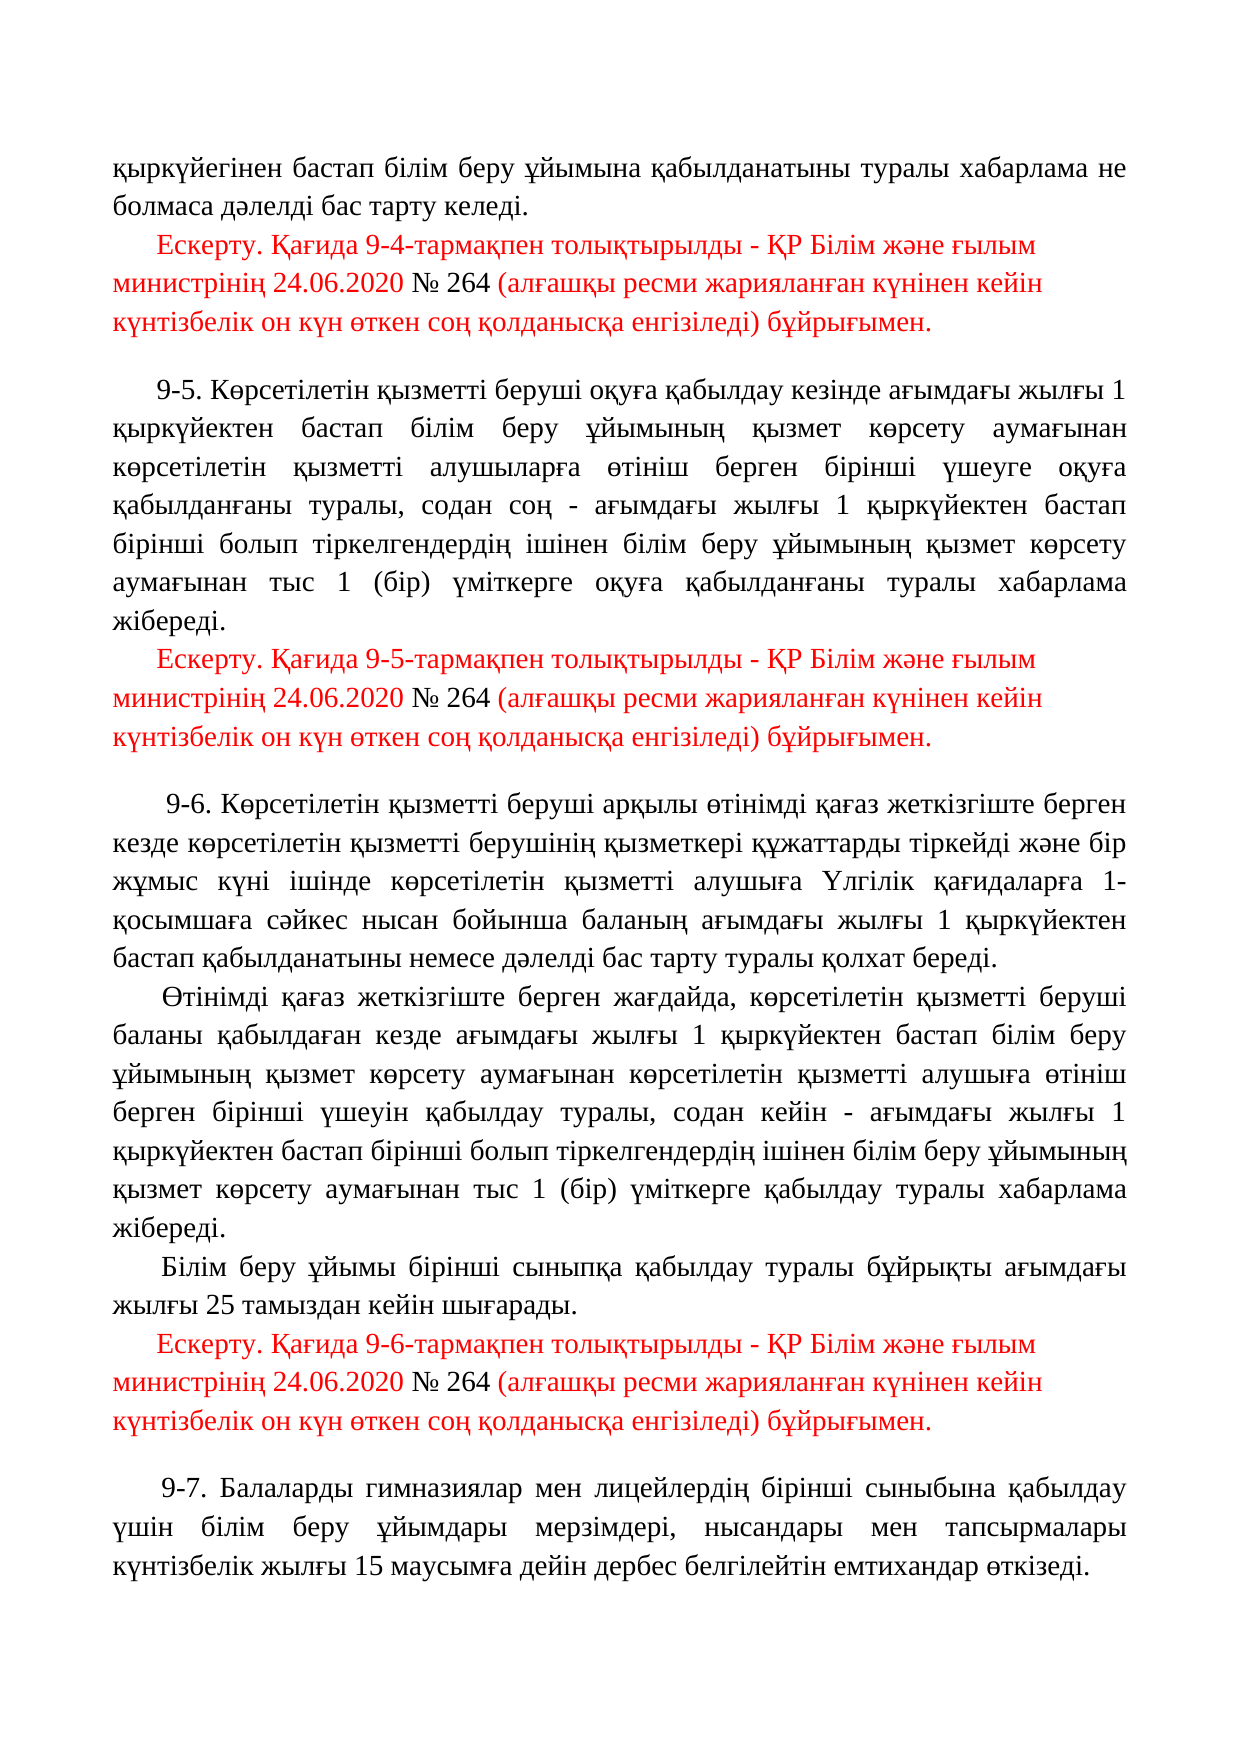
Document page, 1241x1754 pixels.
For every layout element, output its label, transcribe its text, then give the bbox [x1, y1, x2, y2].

text Ескерту. Қағида 9-6-тармақпен толықтырылды - ҚР Білім және ғылым министрінің 24.06.2020 № 264 (алғашқы ресми жарияланған күнінен кейін күнтізбелік он күн өткен соң қолданысқа енгізіледі) бұйрығымен. [112, 1326, 1128, 1467]
text Ескерту. Қағида 9-4-тармақпен толықтырылды - ҚР Білім және ғылым министрінің 24.06.2020 № 264 (алғашқы ресми жарияланған күнінен кейін күнтізбелік он күн өткен соң қолданысқа енгізіледі) бұйрығымен. [112, 227, 1128, 368]
text 9-5. Көрсетілетін қызметті беруші оқуға қабылдау кезінде ағымдағы жылғы 1 қыркүйектен бастап білім беру ұйымының қызмет көрсету аумағынан көрсетілетін қызметті алушыларға өтініш берген бірінші үшеуге оқуға қабылданғаны туралы, содан соң - ағымдағы жылғы 1 қыркүйектен бастап бірінші болып тіркелгендердің ішінен білім беру ұйымының қызмет көрсету аумағынан тыс 1 (бір) үміткерге оқуға қабылданғаны туралы хабарлама жібереді. [112, 372, 1128, 637]
text 9-7. Балаларды гимназиялар мен лицейлердің бірінші сыныбына қабылдау үшін білім беру ұйымдары мерзімдері, нысандары мен тапсырмалары күнтізбелік жылғы 15 маусымға дейін дербес белгілейтін емтихандар өткізеді. [112, 1471, 1128, 1581]
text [112, 150, 1128, 222]
text Ескерту. Қағида 9-5-тармақпен толықтырылды - ҚР Білім және ғылым министрінің 24.06.2020 № 264 (алғашқы ресми жарияланған күнінен кейін күнтізбелік он күн өткен соң қолданысқа енгізіледі) бұйрығымен. [112, 642, 1128, 782]
text Білім беру ұйымы бірінші сыныпқа қабылдау туралы бұйрықты ағымдағы жылғы 25 тамыздан кейін шығарады. [112, 1249, 1128, 1321]
text 9-6. Көрсетілетін қызметті беруші арқылы өтінімді қағаз жеткізгіште берген кезде көрсетілетін қызметті берушінің қызметкері құжаттарды тіркейді және бір жұмыс күні ішінде көрсетілетін қызметті алушыға Үлгілік қағидаларға 1-қосымшаға сәйкес нысан бойынша баланың ағымдағы жылғы 1 қыркүйектен бастап қабылданатыны немесе дәлелді бас тарту туралы қолхат береді. [112, 786, 1128, 974]
text Өтінімді қағаз жеткізгіште берген жағдайда, көрсетілетін қызметті беруші баланы қабылдаған кезде ағымдағы жылғы 1 қыркүйектен бастап білім беру ұйымының қызмет көрсету аумағынан көрсетілетін қызметті алушыға өтініш берген бірінші үшеуін қабылдау туралы, содан кейін - ағымдағы жылғы 1 қыркүйектен бастап бірінші болып тіркелгендердің ішінен білім беру ұйымының қызмет көрсету аумағынан тыс 1 (бір) үміткерге қабылдау туралы хабарлама жібереді. [112, 979, 1128, 1244]
